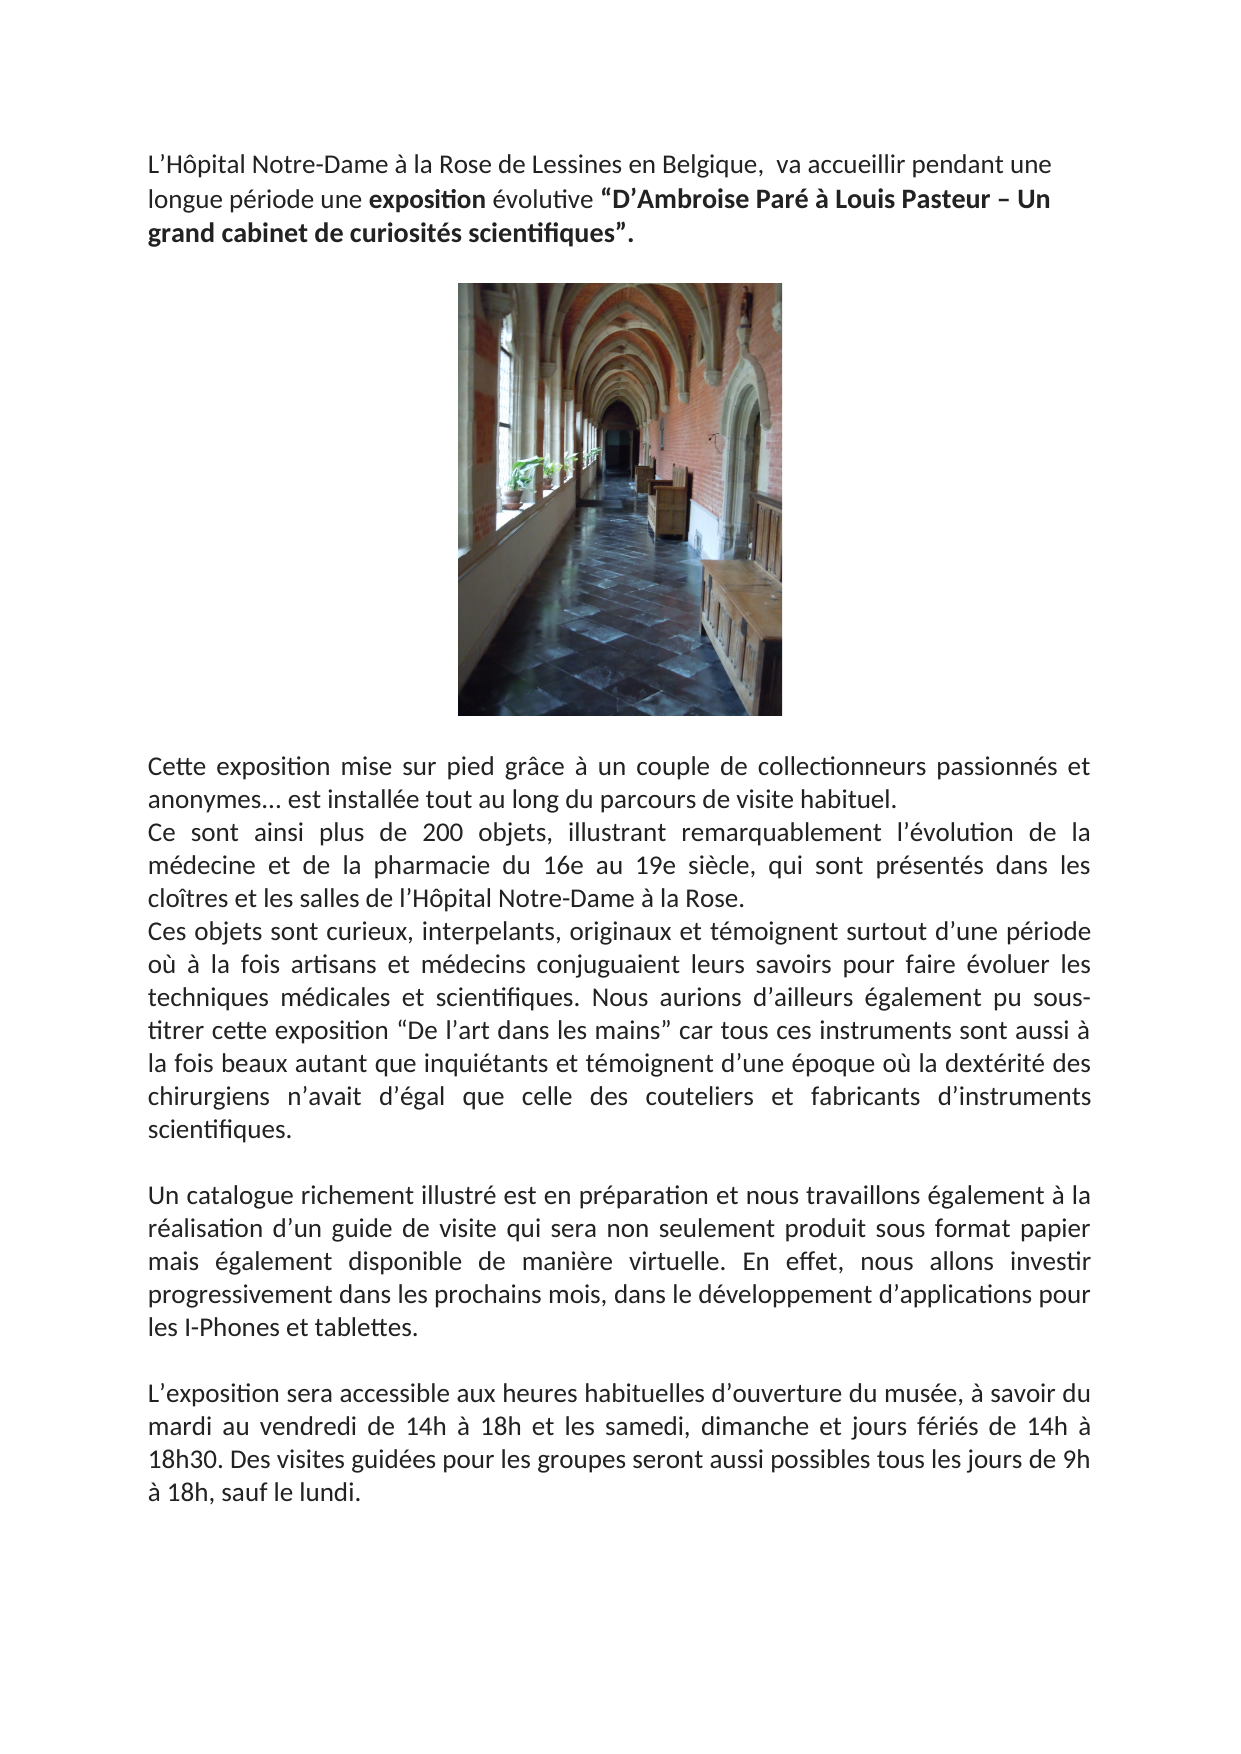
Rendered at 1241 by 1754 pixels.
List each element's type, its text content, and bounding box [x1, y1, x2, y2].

text L’Hôpital Notre-Dame à la Rose de Lessines en Belgique, va accueillir pendant une longue période une exposition évolutive “D’Ambroise Paré à Louis Pasteur – Un grand cabinet de curiosités scientifiques”. [148, 148, 1093, 249]
text Ces objets sont curieux, interpelants, originaux et témoignent surtout d’une période où à la fois artisans et médecins conjuguaient leurs savoirs pour faire évoluer les techniques médicales et scientifiques. Nous aurions d’ailleurs également pu sous-titrer cette exposition “De l’art dans les mains” car tous ces instruments sont aussi à la fois beaux autant que inquiétants et témoignent d’une époque où la dextérité des chirurgiens n’avait d’égal que celle des couteliers et fabricants d’instruments scientifiques. [148, 914, 1093, 1145]
text Cette exposition mise sur pied grâce à un couple de collectionneurs passionnés et anonymes... est installée tout au long du parcours de visite habituel. [148, 749, 1093, 815]
text L’exposition sera accessible aux heures habituelles d’ouverture du musée, à savoir du mardi au vendredi de 14h à 18h et les samedi, dimanche et jours fériés de 14h à 18h30. Des visites guidées pour les groupes seront aussi possibles tous les jours de 9h à 18h, sauf le lundi. [148, 1376, 1093, 1508]
text Un catalogue richement illustré est en préparation et nous travaillons également à la réalisation d’un guide de visite qui sera non seulement produit sous format papier mais également disponible de manière virtuelle. En effet, nous allons investir progressivement dans les prochains mois, dans le développement d’applications pour les I-Phones et tablettes. [148, 1178, 1093, 1343]
text Ce sont ainsi plus de 200 objets, illustrant remarquablement l’évolution de la médecine et de la pharmacie du 16e au 19e siècle, qui sont présentés dans les cloîtres et les salles de l’Hôpital Notre-Dame à la Rose. [148, 815, 1093, 914]
picture [458, 283, 783, 716]
